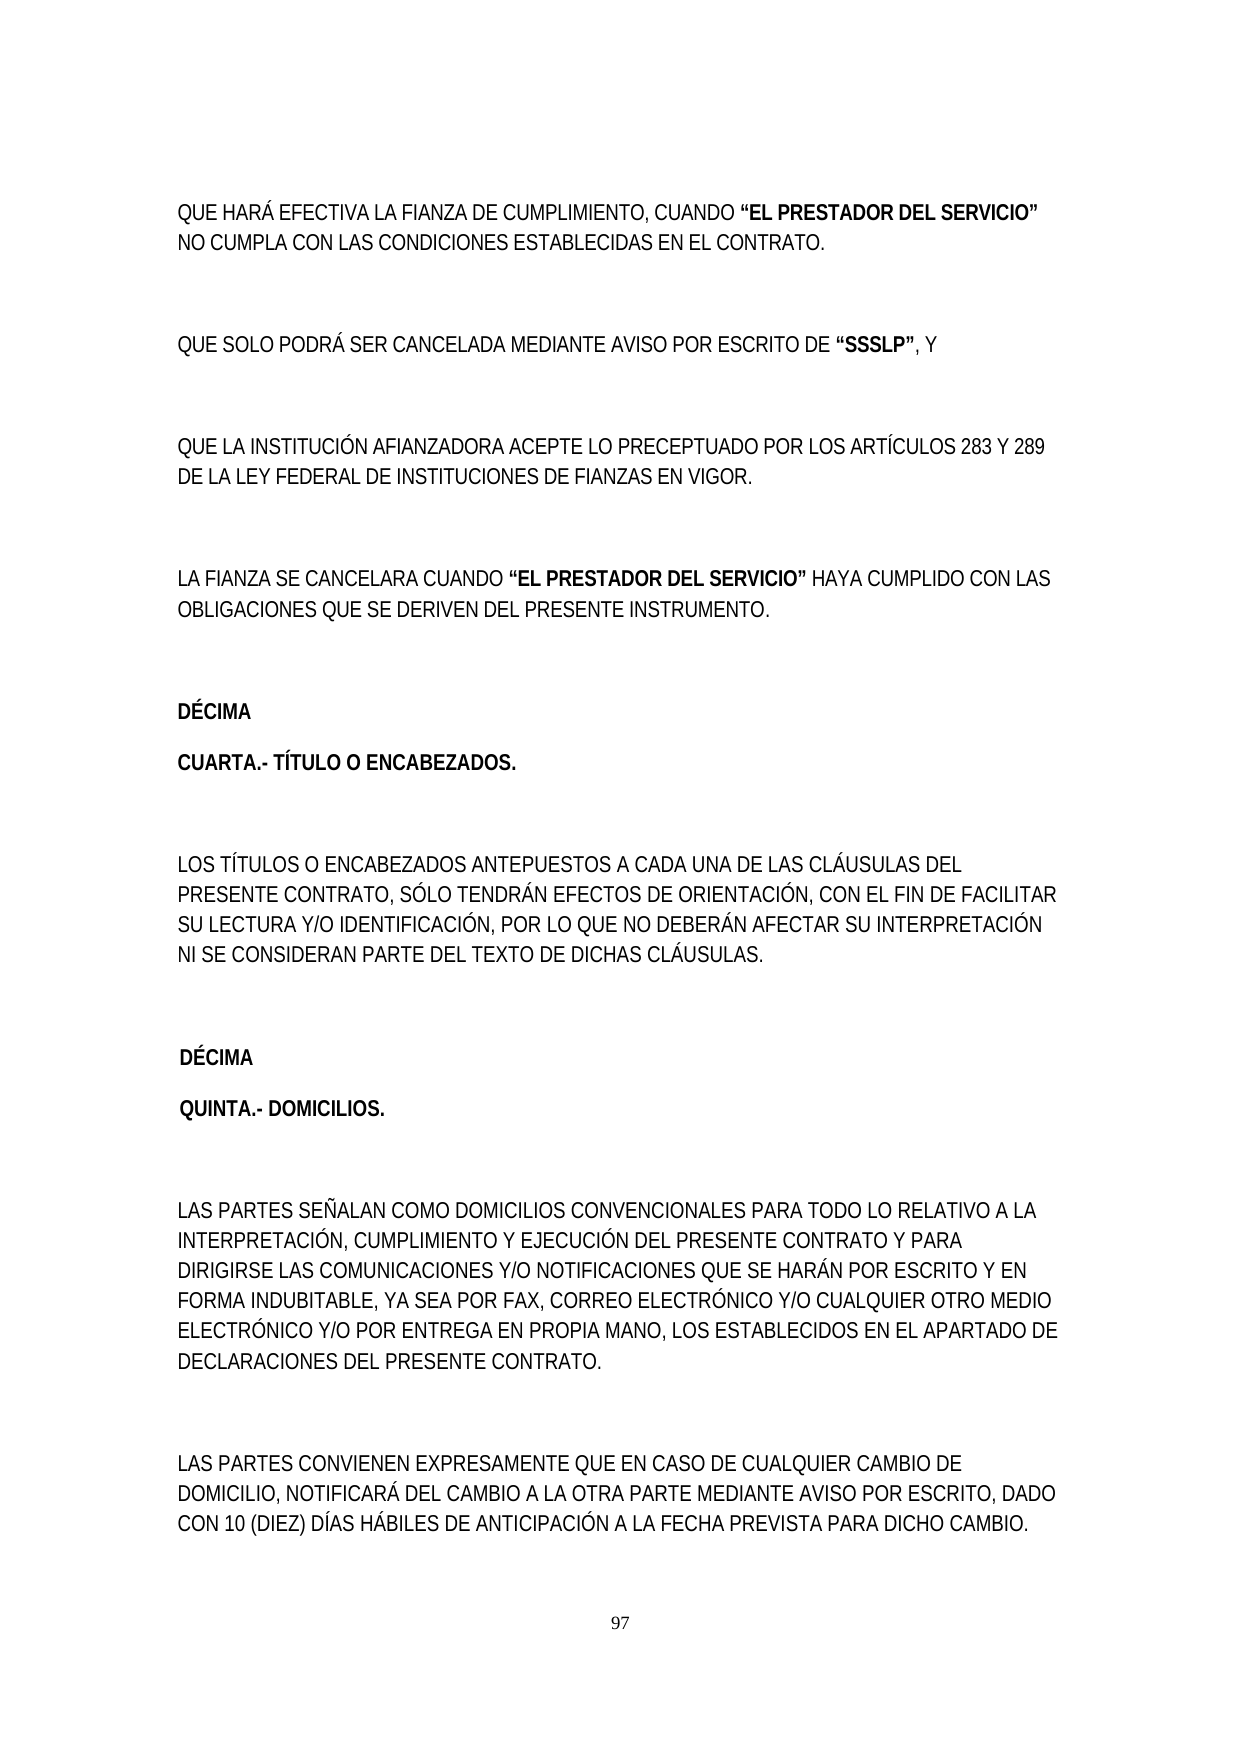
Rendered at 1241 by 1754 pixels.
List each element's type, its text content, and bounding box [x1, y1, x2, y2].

text QUINTA.- DOMICILIOS. [179, 1094, 1063, 1121]
text LA FIANZA SE CANCELARA CUANDO “EL PRESTADOR DEL SERVICIO” HAYA CUMPLIDO CON LAS OBLIGACIONES QUE SE DERIVEN DEL PRESENTE INSTRUMENTO. [177, 565, 1063, 622]
text QUE LA INSTITUCIÓN AFIANZADORA ACEPTE LO PRECEPTUADO POR LOS ARTÍCULOS 283 Y 289 DE LA LEY FEDERAL DE INSTITUCIONES DE FIANZAS EN VIGOR. [177, 433, 1063, 489]
text QUE HARÁ EFECTIVA LA FIANZA DE CUMPLIMIENTO, CUANDO “EL PRESTADOR DEL SERVICIO” NO CUMPLA CON LAS CONDICIONES ESTABLECIDAS EN EL CONTRATO. [177, 199, 1063, 255]
text CUARTA.- TÍTULO O ENCABEZADOS. [177, 749, 1063, 775]
text QUE SOLO PODRÁ SER CANCELADA MEDIANTE AVISO POR ESCRITO DE “SSSLP”, Y [177, 331, 1063, 357]
text DÉCIMA [177, 698, 1063, 724]
text DÉCIMA [179, 1043, 1063, 1070]
text LAS PARTES SEÑALAN COMO DOMICILIOS CONVENCIONALES PARA TODO LO RELATIVO A LA INTERPRETACIÓN, CUMPLIMIENTO Y EJECUCIÓN DEL PRESENTE CONTRATO Y PARA DIRIGIRSE LAS COMUNICACIONES Y/O NOTIFICACIONES QUE SE HARÁN POR ESCRITO Y EN FORMA INDUBITABLE, YA SEA POR FAX, CORREO ELECTRÓNICO Y/O CUALQUIER OTRO MEDIO ELECTRÓNICO Y/O POR ENTREGA EN PROPIA MANO, LOS ESTABLECIDOS EN EL APARTADO DE DECLARACIONES DEL PRESENTE CONTRATO. [31, 1197, 1063, 1374]
text LOS TÍTULOS O ENCABEZADOS ANTEPUESTOS A CADA UNA DE LAS CLÁUSULAS DEL PRESENTE CONTRATO, SÓLO TENDRÁN EFECTOS DE ORIENTACIÓN, CON EL FIN DE FACILITAR SU LECTURA Y/O IDENTIFICACIÓN, POR LO QUE NO DEBERÁN AFECTAR SU INTERPRETACIÓN NI SE CONSIDERAN PARTE DEL TEXTO DE DICHAS CLÁUSULAS. [29, 851, 1063, 968]
text LAS PARTES CONVIENEN EXPRESAMENTE QUE EN CASO DE CUALQUIER CAMBIO DE DOMICILIO, NOTIFICARÁ DEL CAMBIO A LA OTRA PARTE MEDIANTE AVISO POR ESCRITO, DADO CON 10 (DIEZ) DÍAS HÁBILES DE ANTICIPACIÓN A LA FECHA PREVISTA PARA DICHO CAMBIO. [177, 1450, 1063, 1536]
